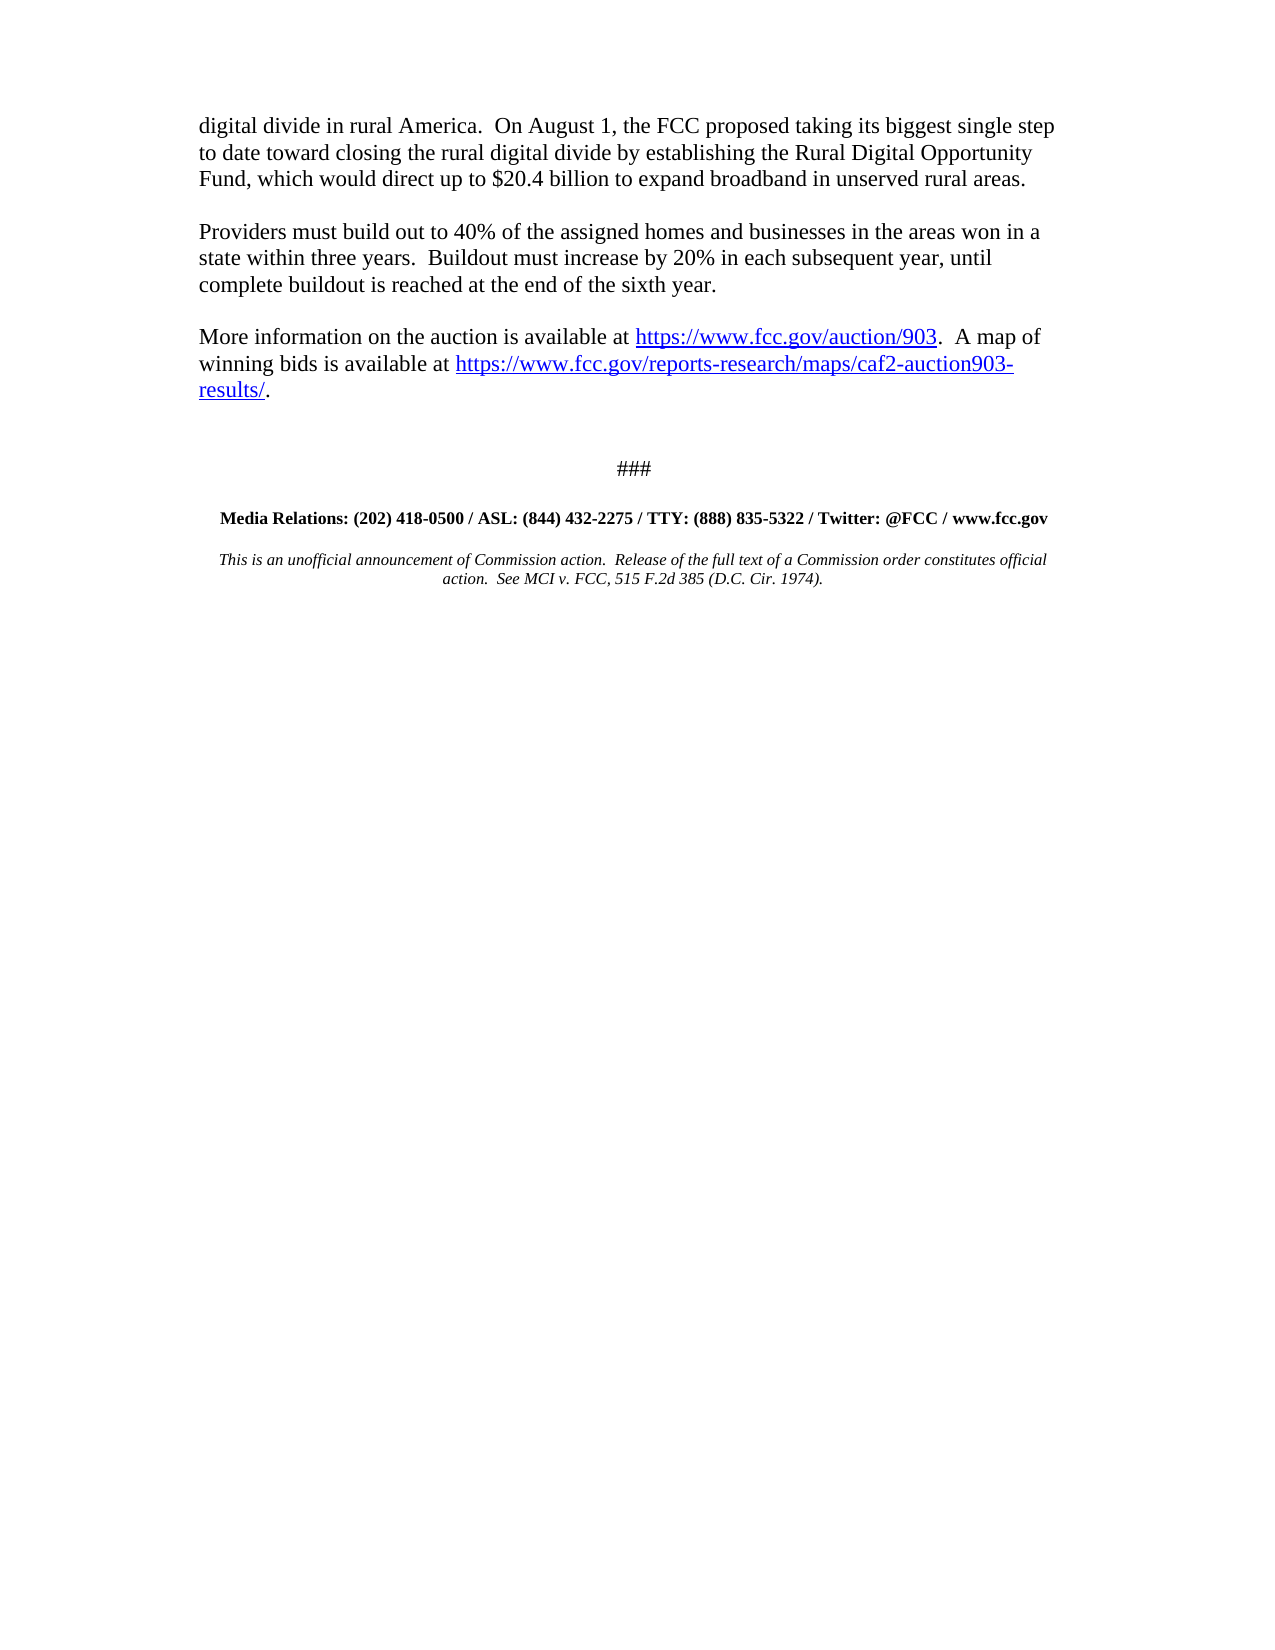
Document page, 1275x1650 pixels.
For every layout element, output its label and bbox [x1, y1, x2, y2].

table_header [188, 113, 1087, 588]
